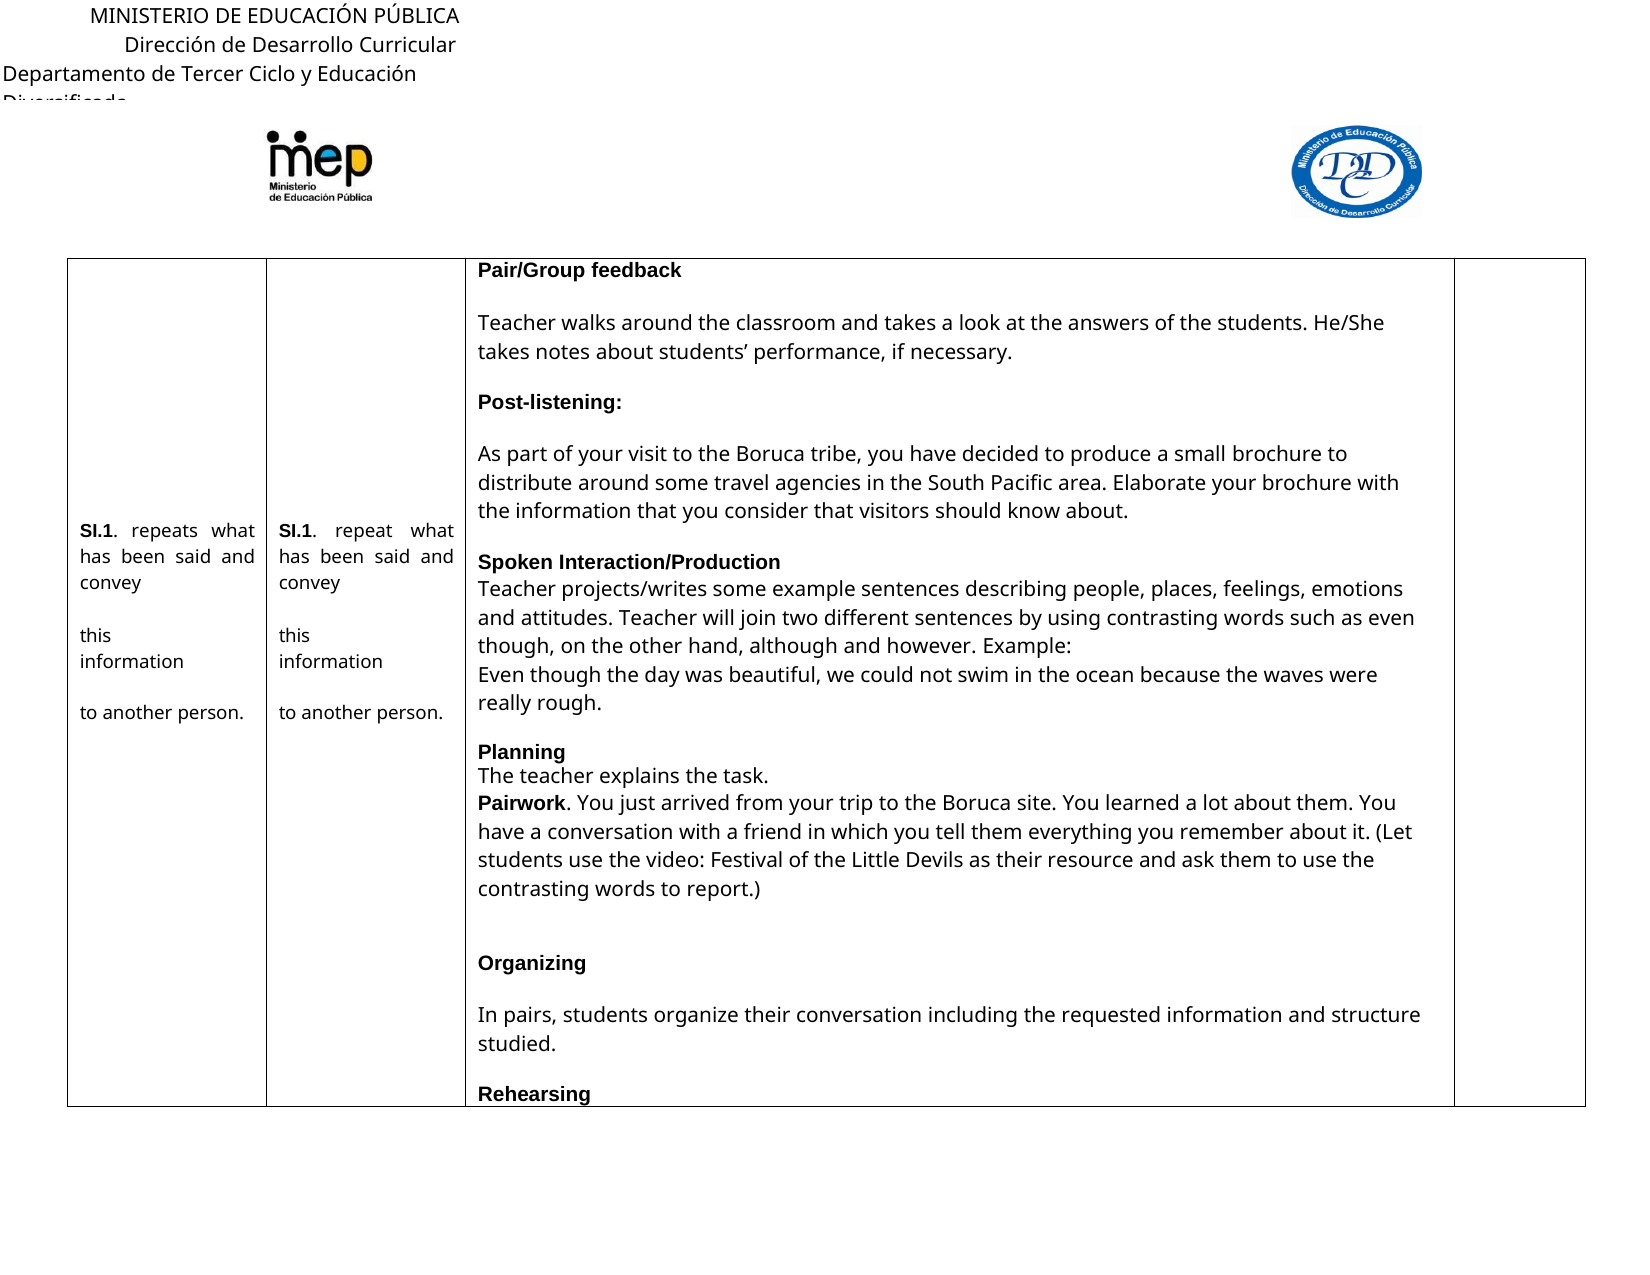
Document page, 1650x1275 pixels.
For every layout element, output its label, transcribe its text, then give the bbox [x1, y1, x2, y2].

table_header SI.1. repeat what has been said and convey this information to another person. [267, 259, 465, 1106]
picture [263, 129, 373, 201]
table_header Pair/Group feedback Teacher walks around the classroom and takes a look at the answers of the students. He/She takes notes about students’ performance, if necessary. Post-listening: As part of your visit to the Boruca tribe, you have decided to produce a small brochure to distribute around some travel agencies in the South Pacific area. Elaborate your brochure with the information that you consider that visitors should know about. Spoken Interaction/Production Teacher projects/writes some example sentences describing people, places, feelings, emotions and attitudes. Teacher will join two different sentences by using contrasting words such as even though, on the other hand, although and however. Example: Even though the day was beautiful, we could not swim in the ocean because the waves were really rough. Planning The teacher explains the task. Pairwork. You just arrived from your trip to the Boruca site. You learned a lot about them. You have a conversation with a friend in which you tell them everything you remember about it. (Let students use the video: Festival of the Little Devils as their resource and ask them to use the contrasting words to report.) Organizing In pairs, students organize their conversation including the requested information and structure studied. Rehearsing [466, 259, 1454, 1106]
table_header SI.1. repeats what has been said and convey this information to another person. [68, 259, 266, 1106]
picture [1291, 125, 1422, 218]
table_header [1455, 259, 1585, 1106]
